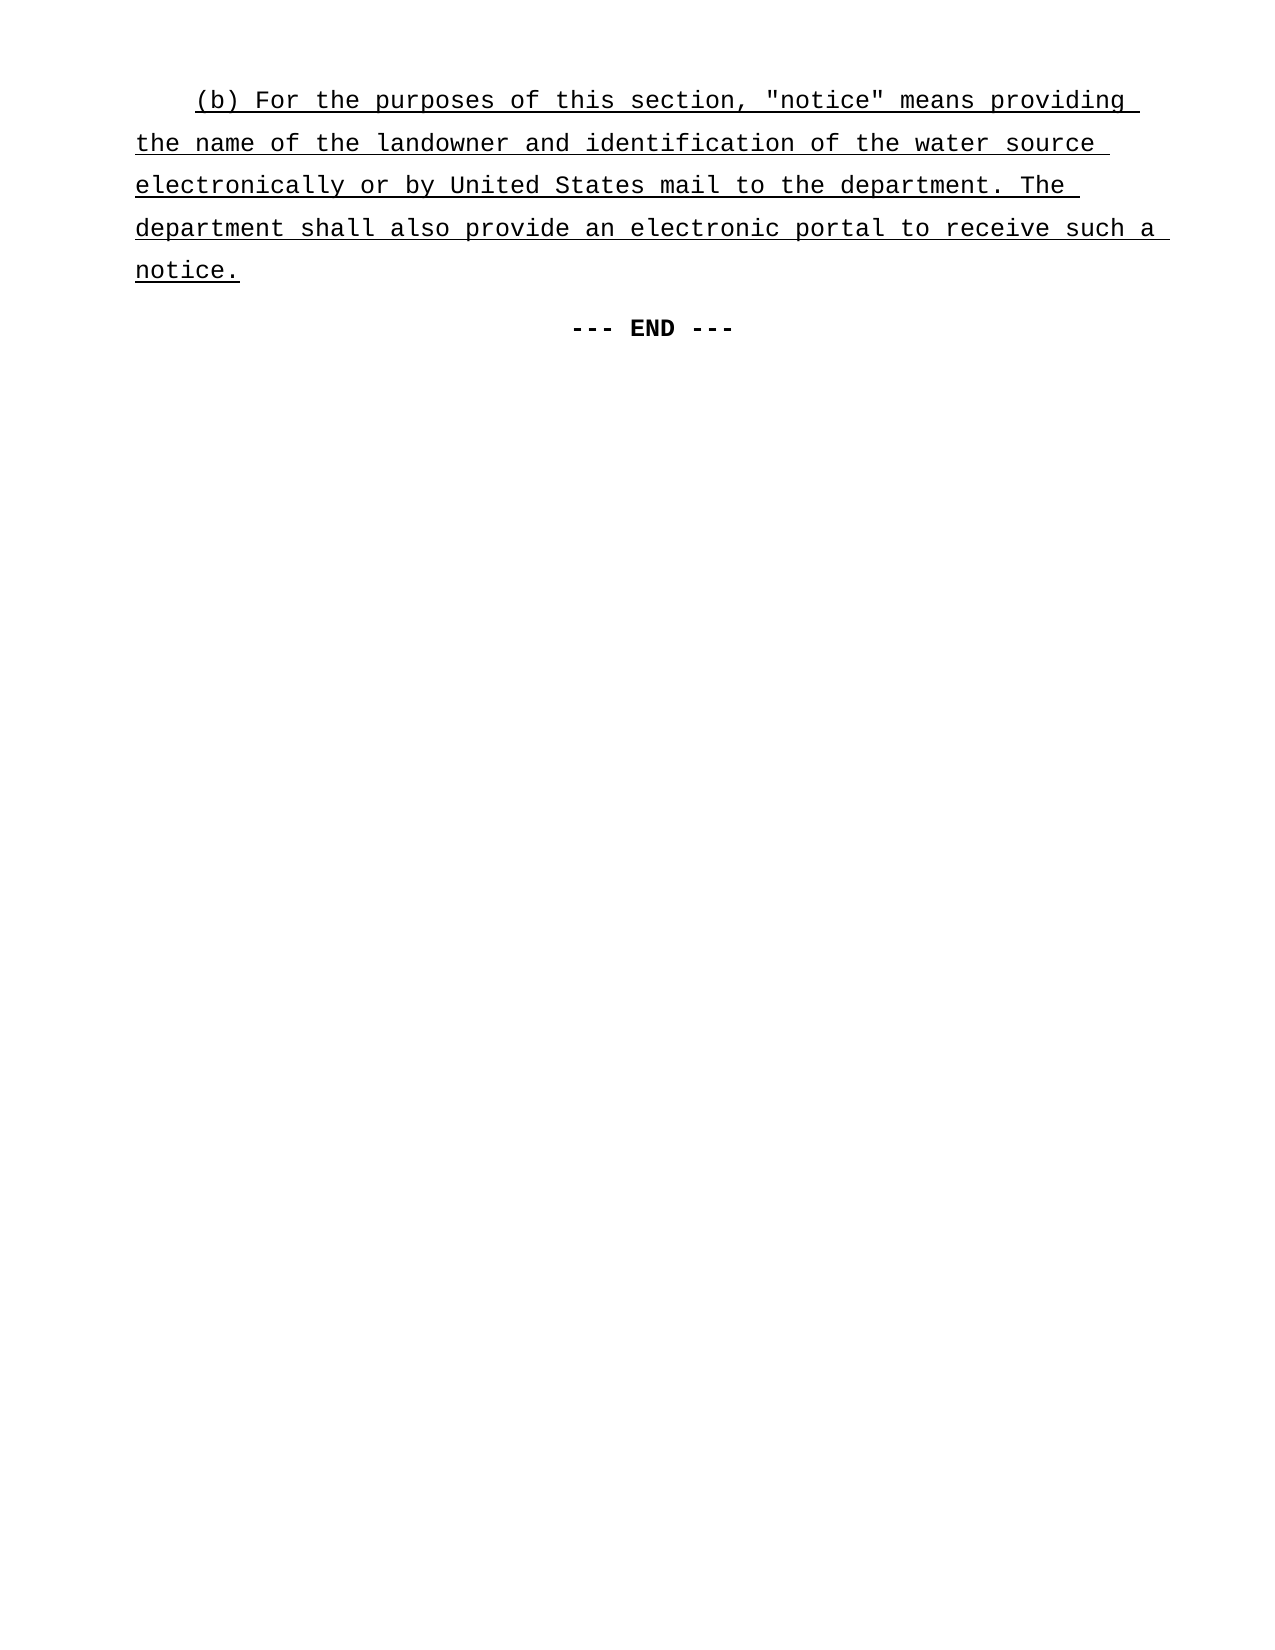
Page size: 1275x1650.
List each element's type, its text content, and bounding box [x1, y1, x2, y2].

text (b) For the purposes of this section, "notice" means providing the name of the landowner and identification of the water source electronically or by United States mail to the department. The department shall also provide an electronic portal to receive such a notice. [135, 75, 1170, 239]
text --- END --- [135, 316, 1170, 344]
text (b) For the purposes of this section, "notice" means providing the name of the landowner and identification of the water source electronically or by United States mail to the department. The department shall also provide an electronic portal to receive such a notice. [135, 240, 1170, 287]
